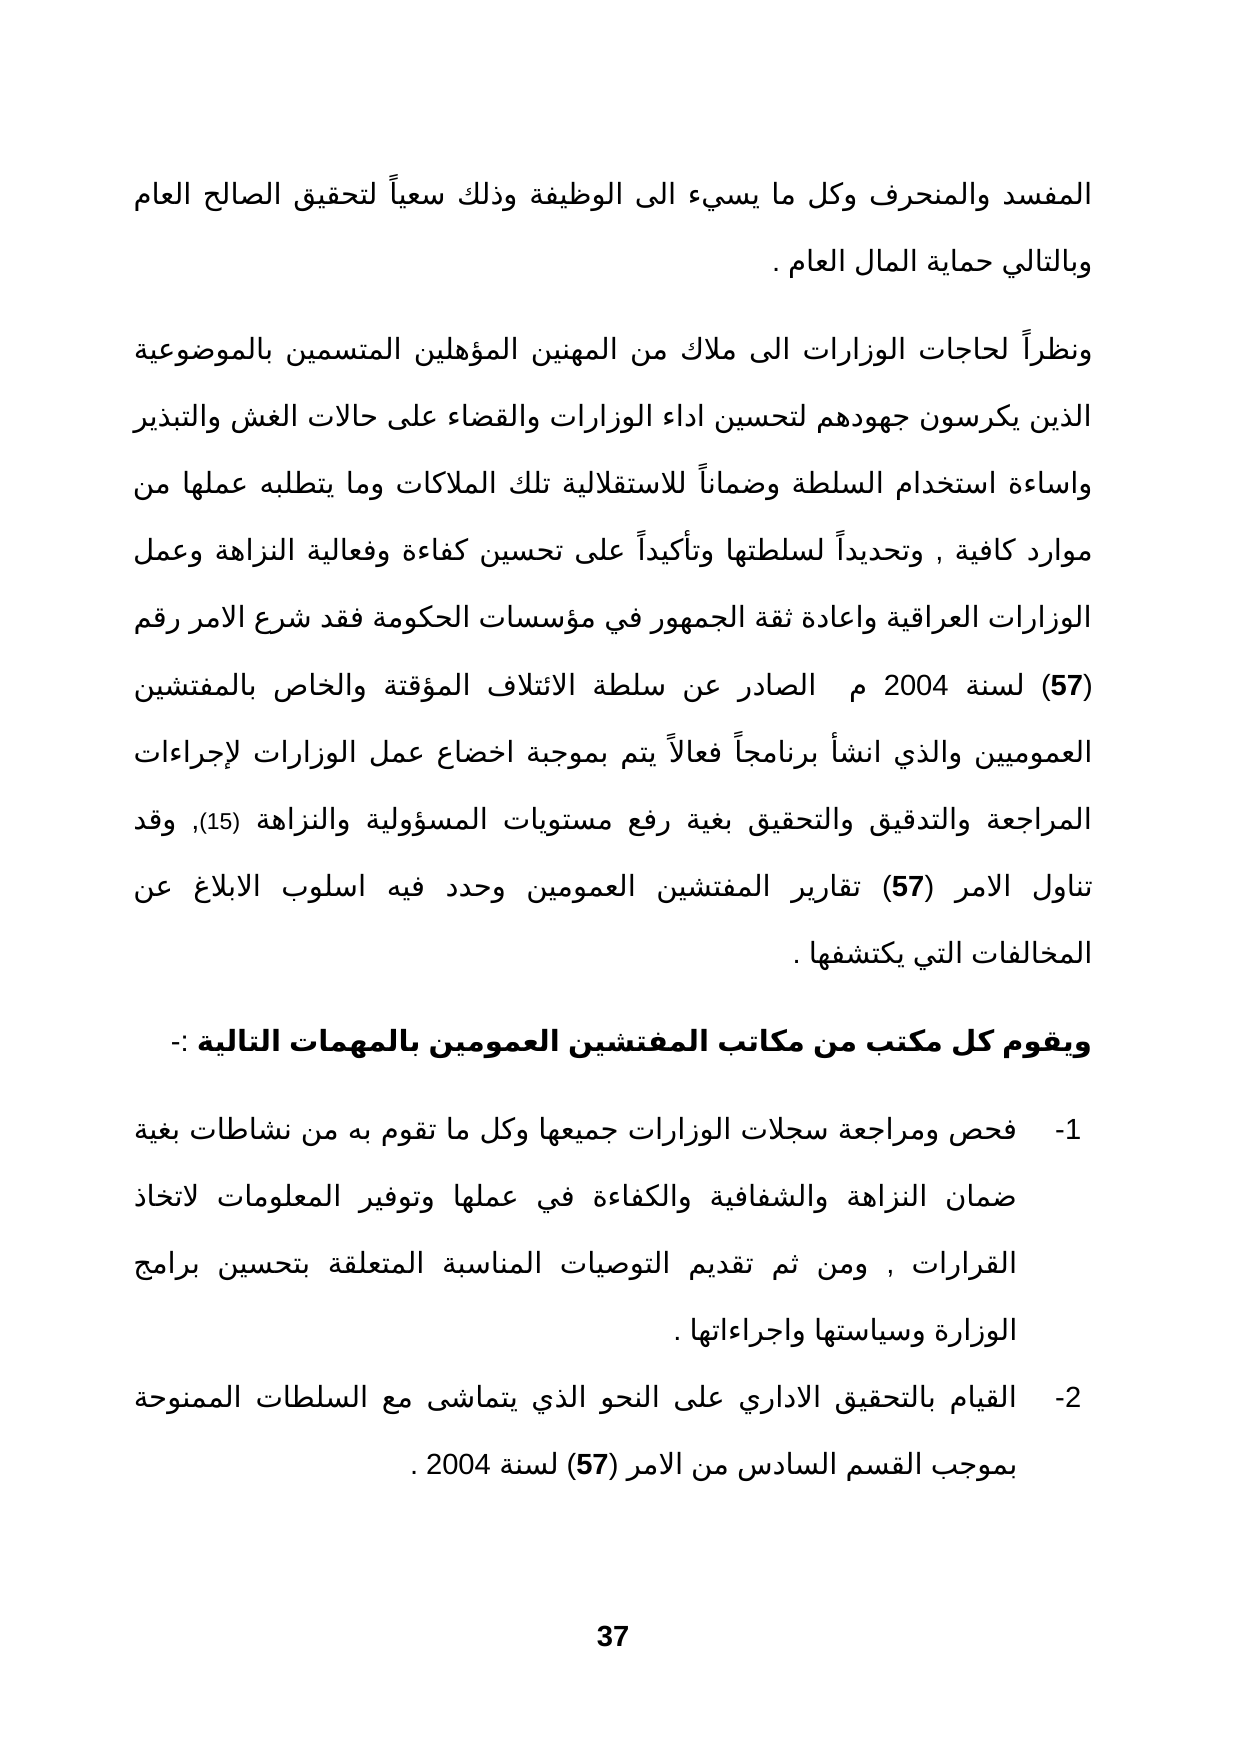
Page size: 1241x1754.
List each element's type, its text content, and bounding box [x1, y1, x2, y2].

list القيام بالتحقيق الاداري على النحو الذي يتماشى مع السلطات الممنوحة بموجب القسم السادس من الامر (57) لسنة 2004 . [133, 1380, 1055, 1481]
text ونظراً لحاجات الوزارات الى ملاك من المهنين المؤهلين المتسمين بالموضوعية الذين يكرسون جهودهم لتحسين اداء الوزارات والقضاء على حالات الغش والتبذير واساءة استخدام السلطة وضماناً للاستقلالية تلك الملاكات وما يتطلبه عملها من موارد كافية , وتحديداً لسلطتها وتأكيداً على تحسين كفاءة وفعالية النزاهة وعمل الوزارات العراقية واعادة ثقة الجمهور في مؤسسات الحكومة فقد شرع الامر رقم (57) لسنة 2004 م الصادر عن سلطة الائتلاف المؤقتة والخاص بالمفتشين العموميين والذي انشأ برنامجاً فعالاً يتم بموجبة اخضاع عمل الوزارات لإجراءات المراجعة والتدقيق والتحقيق بغية رفع مستويات المسؤولية والنزاهة (15), وقد تناول الامر (57) تقارير المفتشين العمومين وحدد فيه اسلوب الابلاغ عن المخالفات التي يكتشفها . [133, 332, 1093, 969]
list فحص ومراجعة سجلات الوزارات جميعها وكل ما تقوم به من نشاطات بغية ضمان النزاهة والشفافية والكفاءة في عملها وتوفير المعلومات لاتخاذ القرارات , ومن ثم تقديم التوصيات المناسبة المتعلقة بتحسين برامج الوزارة وسياستها واجراءاتها . [133, 1112, 1055, 1347]
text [133, 177, 1093, 278]
text ويقوم كل مكتب من مكاتب المفتشين العمومين بالمهمات التالية :- [133, 1024, 1093, 1057]
